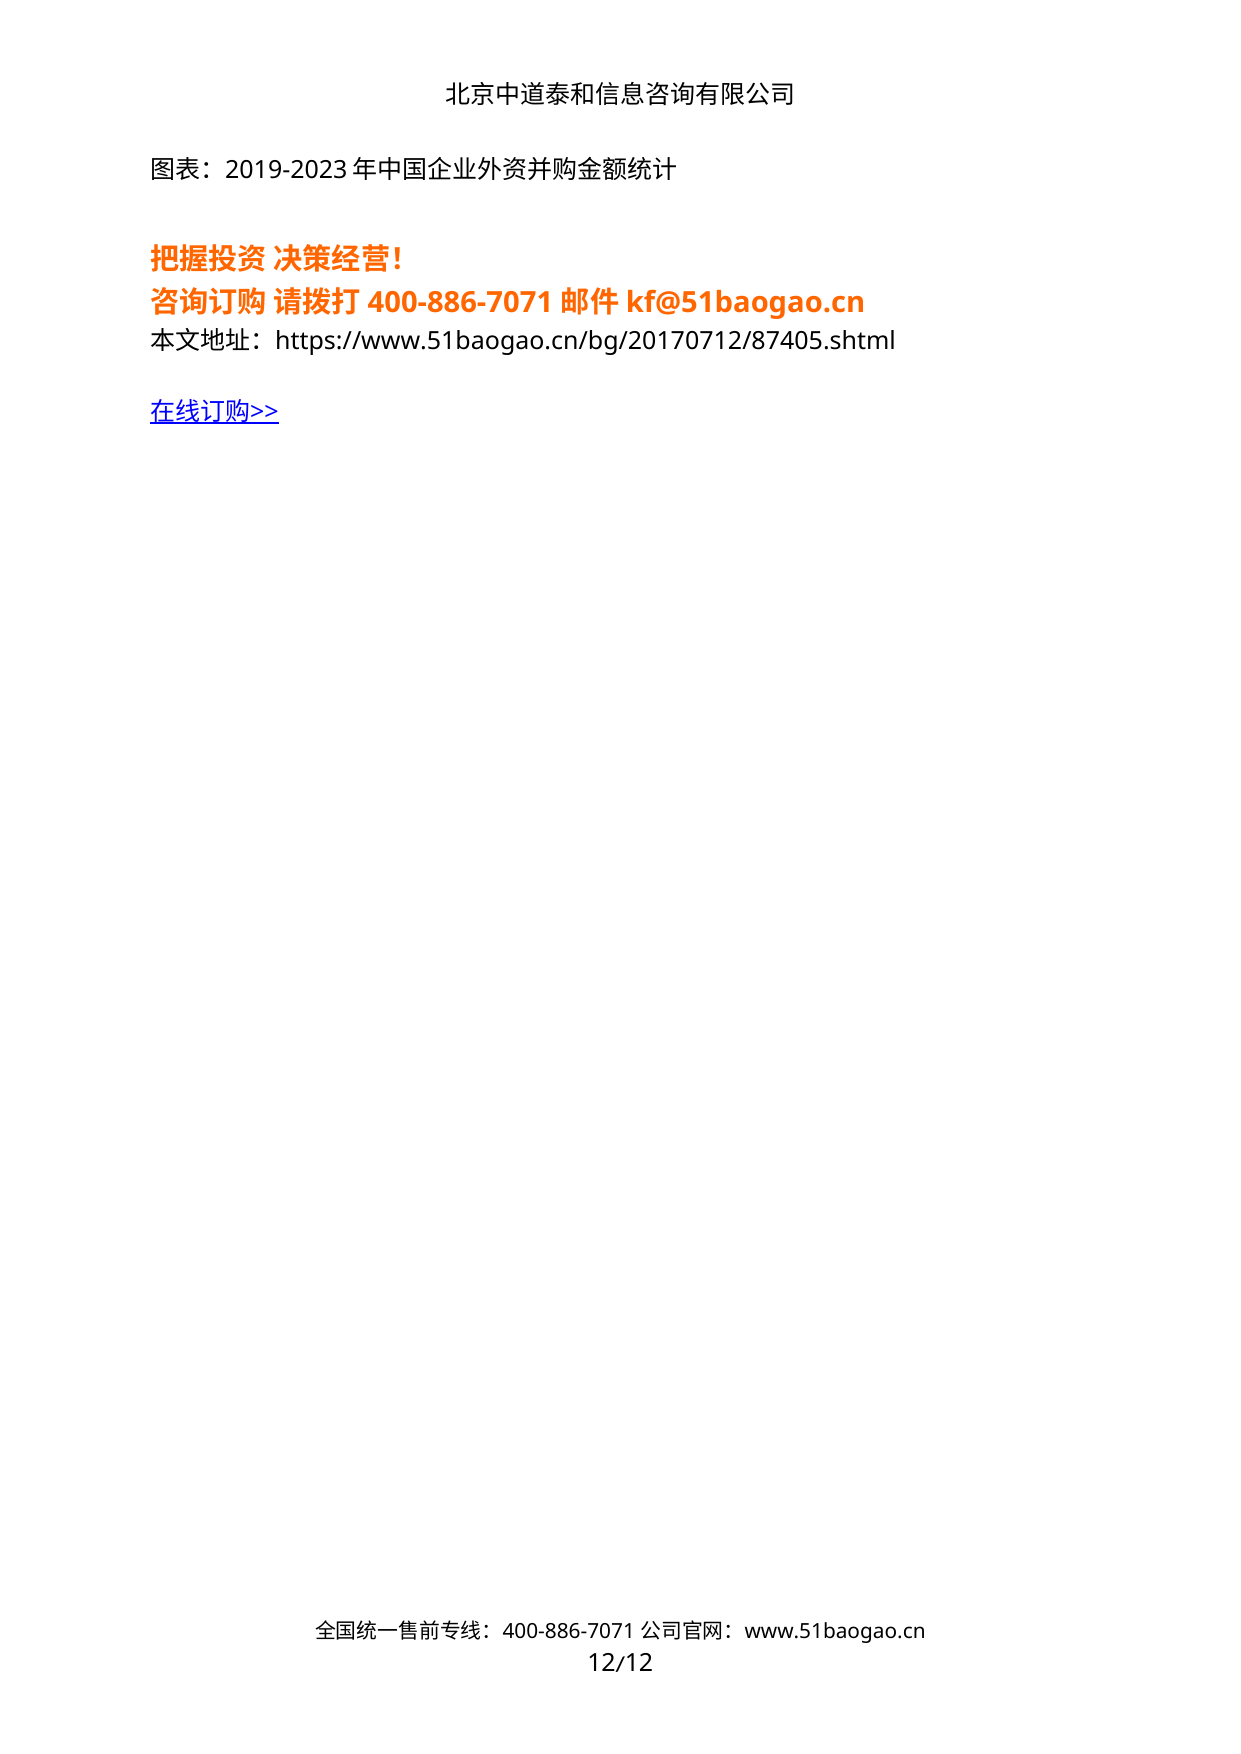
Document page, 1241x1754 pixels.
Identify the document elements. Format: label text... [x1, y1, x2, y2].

text 在线订购>> [150, 357, 1090, 427]
text 图表：2019-2023年中国企业外资并购金额统计 [150, 150, 1090, 186]
text 把握投资 决策经营！咨询订购 请拨打 400-886-7071 邮件 kf@51baogao.cn本文地址：https://www.51baogao.cn/bg/20170712/87405.shtml [150, 202, 1090, 357]
